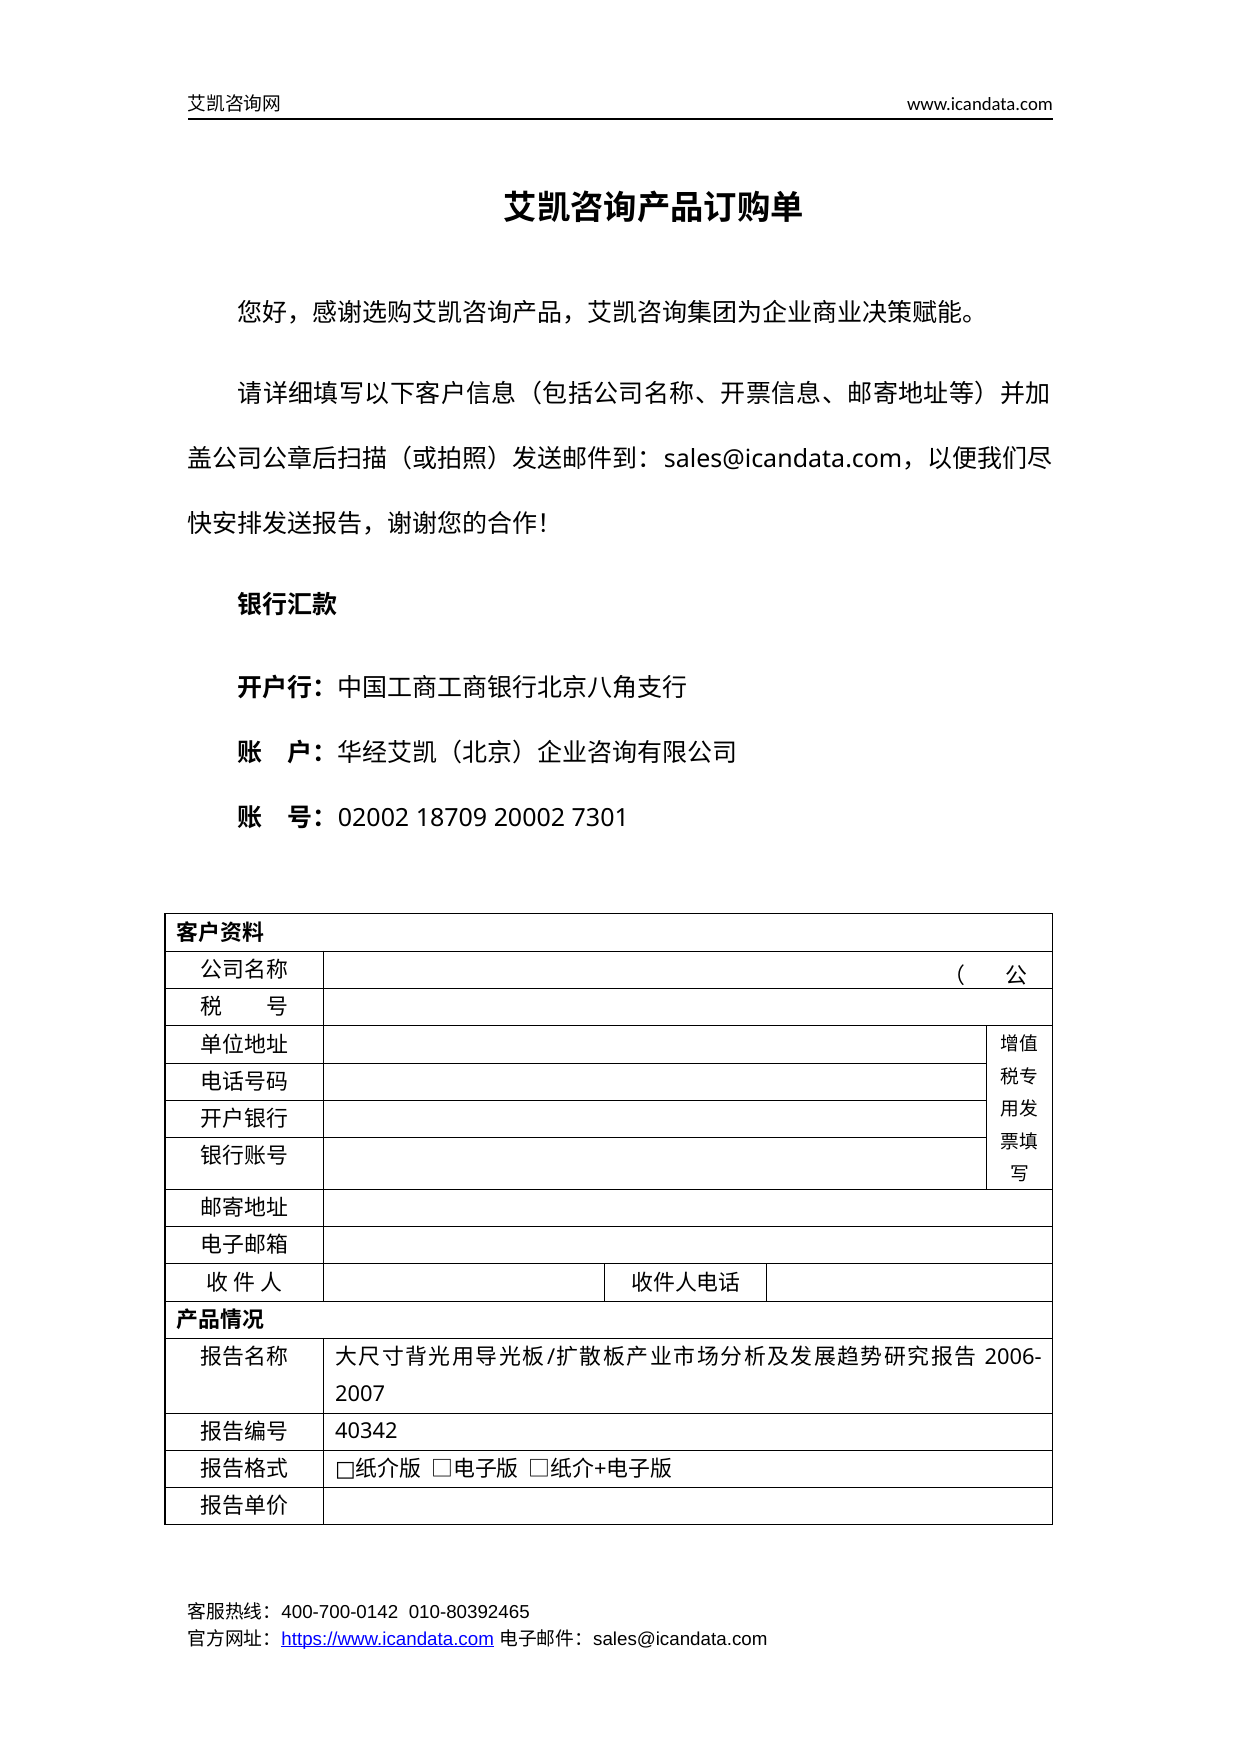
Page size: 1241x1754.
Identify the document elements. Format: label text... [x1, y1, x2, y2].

table_cell 邮寄地址 [166, 1190, 323, 1226]
text 请详细填写以下客户信息（包括公司名称、开票信息、邮寄地址等）并加盖公司公章后扫描（或拍照）发送邮件到：sales@icandata.com，以便我们尽快安排发送报告，谢谢您的合作！ [187, 359, 1053, 554]
table_cell [324, 1138, 986, 1189]
table_cell [324, 1488, 1052, 1524]
table_header 客户资料 [166, 914, 1052, 951]
table_cell 收件人电话 [605, 1264, 766, 1301]
table_cell 增值税专用发票填写 [987, 1026, 1052, 1189]
table_cell □纸介版 □电子版 □纸介+电子版 [324, 1451, 1052, 1487]
text 账 号：02002 18709 20002 7301 [187, 783, 1053, 848]
table_cell 报告编号 [166, 1414, 323, 1450]
table_cell 开户银行 [166, 1101, 323, 1137]
table_cell 电话号码 [166, 1064, 323, 1100]
table_cell 电子邮箱 [166, 1227, 323, 1263]
text 开户行：中国工商工商银行北京八角支行 [187, 653, 1053, 718]
text 账 户：华经艾凯（北京）企业咨询有限公司 [187, 718, 1053, 783]
table_cell [324, 1264, 604, 1301]
table_cell [324, 1227, 1052, 1263]
table_cell [324, 1190, 1052, 1226]
table_cell 产品情况 [166, 1302, 1052, 1338]
table_cell 公司名称 [166, 952, 323, 988]
table_cell 40342 [324, 1414, 1052, 1450]
text 您好，感谢选购艾凯咨询产品，艾凯咨询集团为企业商业决策赋能。 [187, 278, 1053, 343]
table_cell [324, 1026, 986, 1062]
table_cell 税 号 [166, 989, 323, 1025]
table_cell 单位地址 [166, 1026, 323, 1062]
table_cell 报告名称 [166, 1339, 323, 1412]
table_cell 报告单价 [166, 1488, 323, 1524]
table_cell 收 件 人 [166, 1264, 323, 1301]
table_cell 银行账号 [166, 1138, 323, 1189]
table_cell [324, 952, 1052, 988]
table_cell 大尺寸背光用导光板/扩散板产业市场分析及发展趋势研究报告2006-2007 [324, 1339, 1052, 1412]
text 艾凯咨询产品订购单 [187, 172, 1053, 237]
text 银行汇款 [187, 570, 1053, 635]
table_cell [324, 989, 1052, 1025]
table_cell [324, 1064, 986, 1100]
table_cell 报告格式 [166, 1451, 323, 1487]
table_cell [767, 1264, 1052, 1301]
table_cell [324, 1101, 986, 1137]
